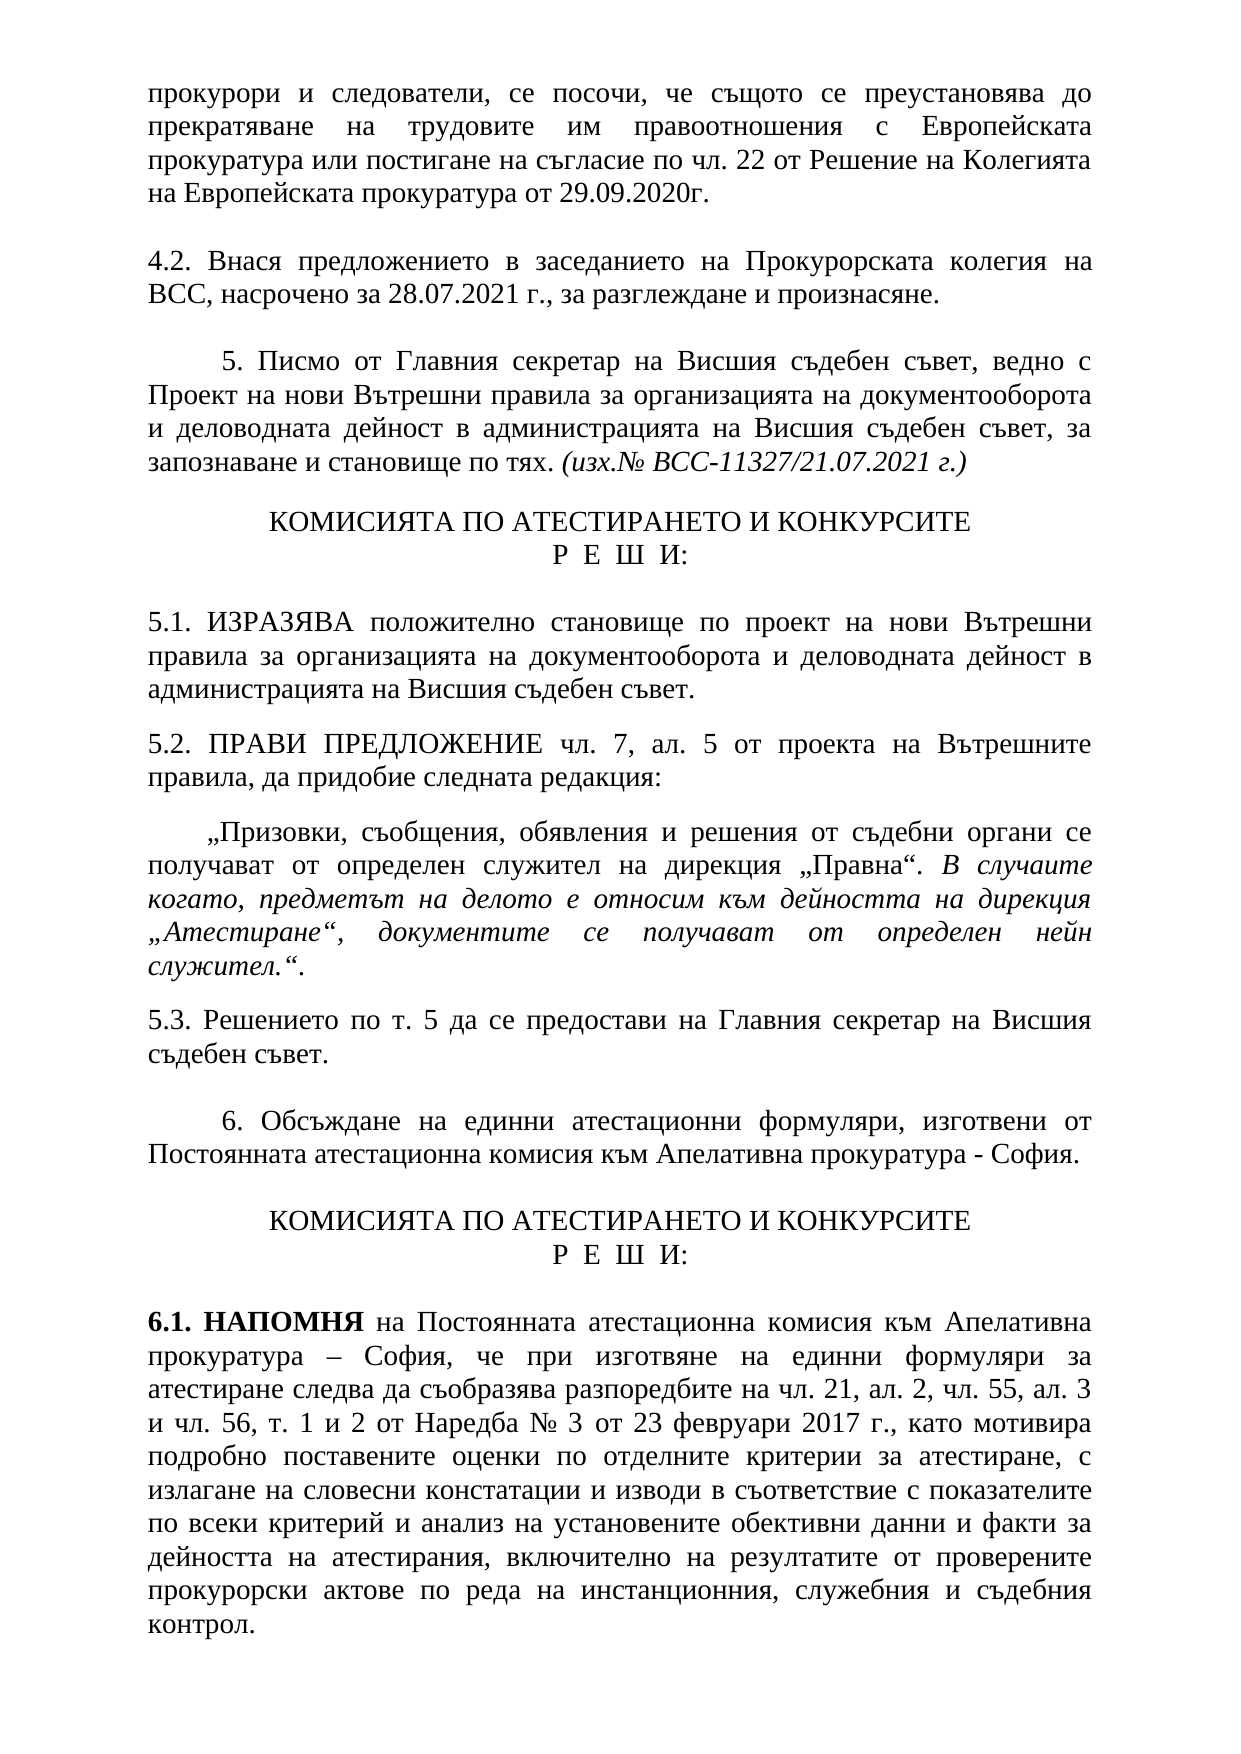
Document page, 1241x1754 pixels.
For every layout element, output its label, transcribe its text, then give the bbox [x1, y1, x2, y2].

text Р Е Ш И: [148, 1237, 1093, 1271]
text 5.2. ПРАВИ ПРЕДЛОЖЕНИЕ чл. 7, ал. 5 от проекта на Вътрешните правила, да придобие следната редакция: [148, 726, 1093, 793]
text 5.1. ИЗРАЗЯВА положително становище по проект на нови Вътрешни правила за организацията на документооборота и деловодната дейност в администрацията на Висшия съдебен съвет. [148, 604, 1093, 705]
text 5.3. Решението по т. 5 да се предостави на Главния секретар на Висшия съдебен съвет. [148, 1002, 1093, 1069]
text КОМИСИЯТА ПО АТЕСТИРАНЕТО И КОНКУРСИТЕ [148, 504, 1093, 537]
text 6. Обсъждане на единни атестационни формуляри, изготвени от Постоянната атестационна комисия към Апелативна прокуратура - София. [148, 1103, 1093, 1170]
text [148, 75, 1093, 209]
text 5. Писмо от Главния секретар на Висшия съдебен съвет, ведно с Проект на нови Вътрешни правила за организацията на документооборота и деловодната дейност в администрацията на Висшия съдебен съвет, за запознаване и становище по тях. (изх.№ ВСС-11327/21.07.2021 г.) [148, 343, 1093, 477]
text КОМИСИЯТА ПО АТЕСТИРАНЕТО И КОНКУРСИТЕ [148, 1203, 1093, 1237]
text 6.1. НАПОМНЯ на Постоянната атестационна комисия към Апелативна прокуратура – София, че при изготвяне на единни формуляри за атестиране следва да съобразява разпоредбите на чл. 21, ал. 2, чл. 55, ал. 3 и чл. 56, т. 1 и 2 от Наредба № 3 от 23 февруари 2017 г., като мотивира подробно поставените оценки по отделните критерии за атестиране, с излагане на словесни констатации и изводи в съответствие с показателите по всеки критерий и анализ на установените обективни данни и факти за дейността на атестирания, включително на резултатите от проверените прокурорски актове по реда на инстанционния, служебния и съдебния контрол. [148, 1304, 1093, 1639]
text „Призовки, съобщения, обявления и решения от съдебни органи се получават от определен служител на дирекция „Правна“. В случаите когато, предметът на делото е относим към дейността на дирекция „Атестиране“, документите се получават от определен нейн служител.“. [148, 814, 1093, 981]
text Р Е Ш И: [148, 537, 1093, 571]
text 4.2. Внася предложението в заседанието на Прокурорската колегия на ВСС, насрочено за 28.07.2021 г., за разглеждане и произнасяне. [148, 243, 1093, 310]
